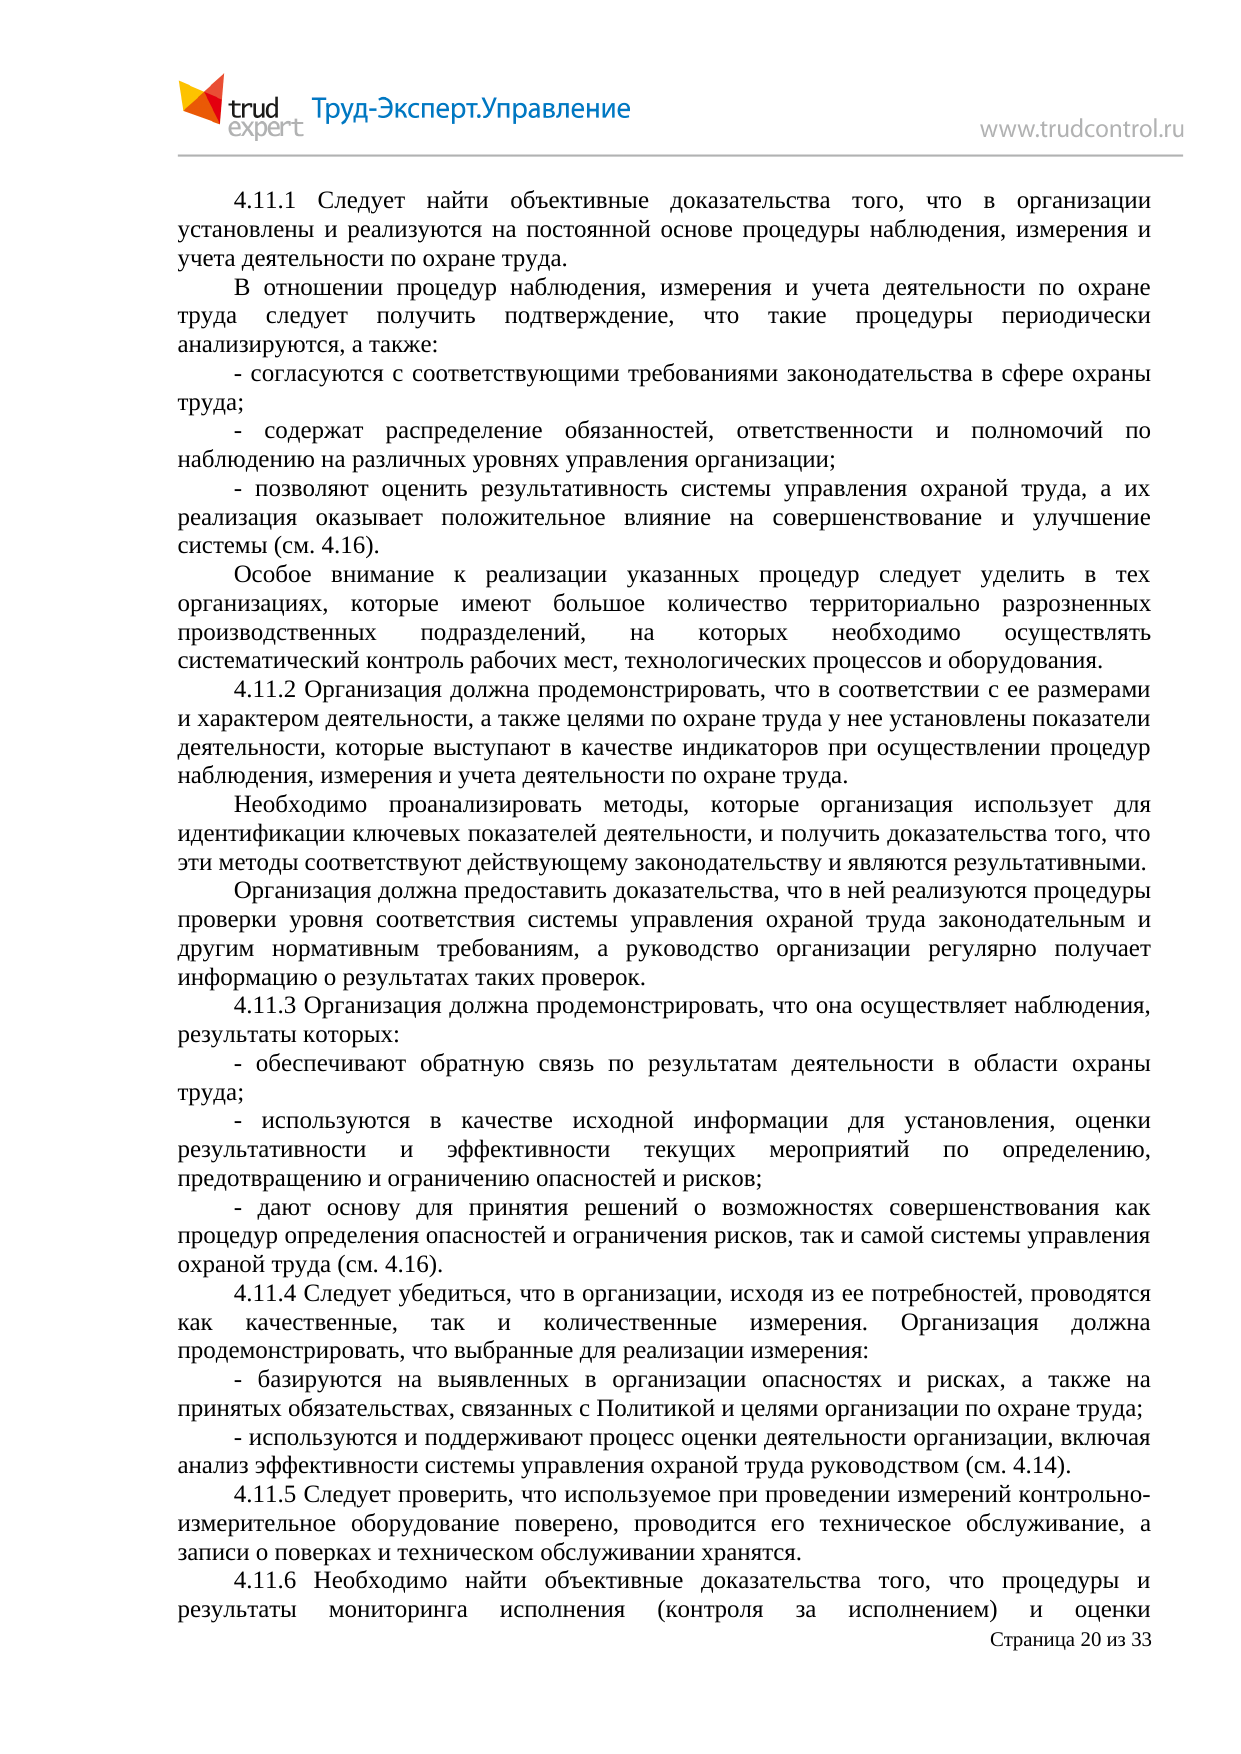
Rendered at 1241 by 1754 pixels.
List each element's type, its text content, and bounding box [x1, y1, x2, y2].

text В отношении процедур наблюдения, измерения и учета деятельности по охране труда следует получить подтверждение, что такие процедуры периодически анализируются, а также: [177, 272, 1152, 358]
text - обеспечивают обратную связь по результатам деятельности в области охраны труда; [177, 1048, 1152, 1105]
text - дают основу для принятия решений о возможностях совершенствования как процедур определения опасностей и ограничения рисков, так и самой системы управления охраной труда (см. 4.16). [177, 1192, 1152, 1278]
text Необходимо проанализировать методы, которые организация использует для идентификации ключевых показателей деятельности, и получить доказательства того, что эти методы соответствуют действующему законодательству и являются результативными. [177, 789, 1152, 875]
text Организация должна предоставить доказательства, что в ней реализуются процедуры проверки уровня соответствия системы управления охраной труда законодательным и другим нормативным требованиям, а руководство организации регулярно получает информацию о результатах таких проверок. [177, 875, 1152, 990]
text 4.11.1 Следует найти объективные доказательства того, что в организации установлены и реализуются на постоянной основе процедуры наблюдения, измерения и учета деятельности по охране труда. [177, 185, 1152, 272]
text 4.11.5 Следует проверить, что используемое при проведении измерений контрольно-измерительное оборудование поверено, проводится его техническое обслуживание, а записи о поверках и техническом обслуживании хранятся. [177, 1479, 1152, 1565]
text - согласуются с соответствующими требованиями законодательства в сфере охраны труда; [177, 358, 1152, 415]
text - базируются на выявленных в организации опасностях и рисках, а также на принятых обязательствах, связанных с Политикой и целями организации по охране труда; [177, 1364, 1152, 1422]
text - позволяют оценить результативность системы управления охраной труда, а их реализация оказывает положительное влияние на совершенствование и улучшение системы (см. 4.16). [177, 473, 1152, 559]
picture [177, 73, 1184, 157]
text 4.11.4 Следует убедиться, что в организации, исходя из ее потребностей, проводятся как качественные, так и количественные измерения. Организация должна продемонстрировать, что выбранные для реализации измерения: [177, 1278, 1152, 1364]
text - используются и поддерживают процесс оценки деятельности организации, включая анализ эффективности системы управления охраной труда руководством (см. 4.14). [177, 1422, 1152, 1479]
text 4.11.2 Организация должна продемонстрировать, что в соответствии с ее размерами и характером деятельности, а также целями по охране труда у нее установлены показатели деятельности, которые выступают в качестве индикаторов при осуществлении процедур наблюдения, измерения и учета деятельности по охране труда. [177, 674, 1152, 789]
text 4.11.3 Организация должна продемонстрировать, что она осуществляет наблюдения, результаты которых: [177, 990, 1152, 1048]
text Особое внимание к реализации указанных процедур следует уделить в тех организациях, которые имеют большое количество территориально разрозненных производственных подразделений, на которых необходимо осуществлять систематический контроль рабочих мест, технологических процессов и оборудования. [177, 559, 1152, 674]
text - содержат распределение обязанностей, ответственности и полномочий по наблюдению на различных уровнях управления организации; [177, 415, 1152, 473]
text - используются в качестве исходной информации для установления, оценки результативности и эффективности текущих мероприятий по определению, предотвращению и ограничению опасностей и рисков; [177, 1105, 1152, 1192]
